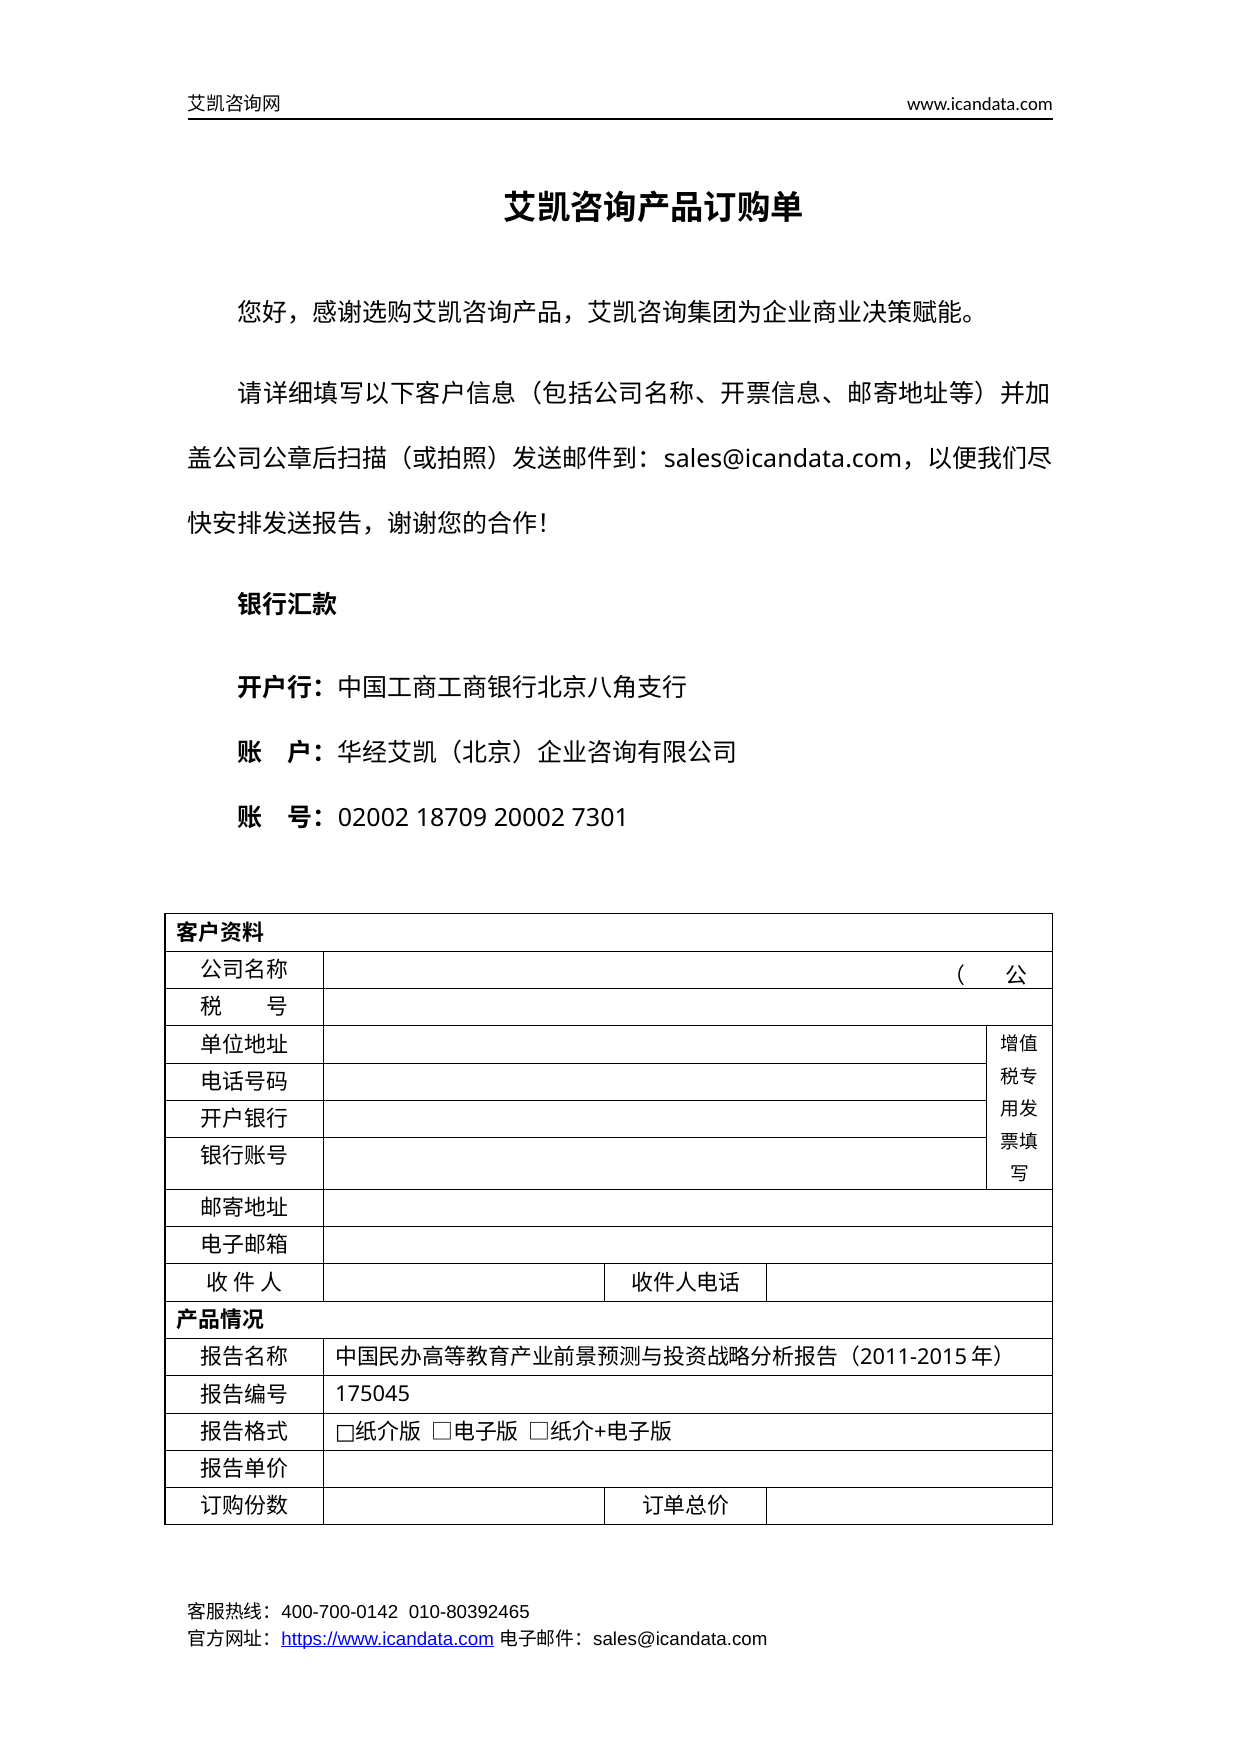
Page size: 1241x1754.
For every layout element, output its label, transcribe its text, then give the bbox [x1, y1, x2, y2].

table_cell [324, 1138, 986, 1189]
table_cell 报告格式 [166, 1414, 323, 1450]
text 开户行：中国工商工商银行北京八角支行 [187, 653, 1053, 718]
table_cell [324, 1064, 986, 1100]
table_cell [767, 1488, 1052, 1524]
table_cell 电子邮箱 [166, 1227, 323, 1263]
table_cell 收 件 人 [166, 1264, 323, 1301]
table_cell 报告单价 [166, 1451, 323, 1487]
table_cell 电话号码 [166, 1064, 323, 1100]
text 账 号：02002 18709 20002 7301 [187, 783, 1053, 848]
table_cell 邮寄地址 [166, 1190, 323, 1226]
table_cell [767, 1264, 1052, 1301]
table_cell 单位地址 [166, 1026, 323, 1062]
table_cell 订购份数 [166, 1488, 323, 1524]
table_cell □纸介版 □电子版 □纸介+电子版 [324, 1414, 1052, 1450]
table_cell 收件人电话 [605, 1264, 766, 1301]
text 艾凯咨询产品订购单 [187, 172, 1053, 237]
table_cell [324, 952, 1052, 988]
text 您好，感谢选购艾凯咨询产品，艾凯咨询集团为企业商业决策赋能。 [187, 278, 1053, 343]
table_cell 公司名称 [166, 952, 323, 988]
table_cell [324, 989, 1052, 1025]
table_cell [324, 1101, 986, 1137]
table_cell [324, 1264, 604, 1301]
table_cell 增值税专用发票填写 [987, 1026, 1052, 1189]
text 银行汇款 [187, 570, 1053, 635]
table_cell 产品情况 [166, 1302, 1052, 1338]
table_header 客户资料 [166, 914, 1052, 951]
table_cell 开户银行 [166, 1101, 323, 1137]
table_cell 报告名称 [166, 1339, 323, 1375]
table_cell [324, 1488, 604, 1524]
table_cell [324, 1190, 1052, 1226]
table_cell [324, 1026, 986, 1062]
text 账 户：华经艾凯（北京）企业咨询有限公司 [187, 718, 1053, 783]
table_cell [324, 1227, 1052, 1263]
table_cell 订单总价 [605, 1488, 766, 1524]
table_cell 175045 [324, 1376, 1052, 1412]
table_cell 报告编号 [166, 1376, 323, 1412]
table_cell 中国民办高等教育产业前景预测与投资战略分析报告（2011-2015年） [324, 1339, 1052, 1375]
text 请详细填写以下客户信息（包括公司名称、开票信息、邮寄地址等）并加盖公司公章后扫描（或拍照）发送邮件到：sales@icandata.com，以便我们尽快安排发送报告，谢谢您的合作！ [187, 359, 1053, 554]
table_cell 银行账号 [166, 1138, 323, 1189]
table_cell [324, 1451, 1052, 1487]
table_cell 税 号 [166, 989, 323, 1025]
